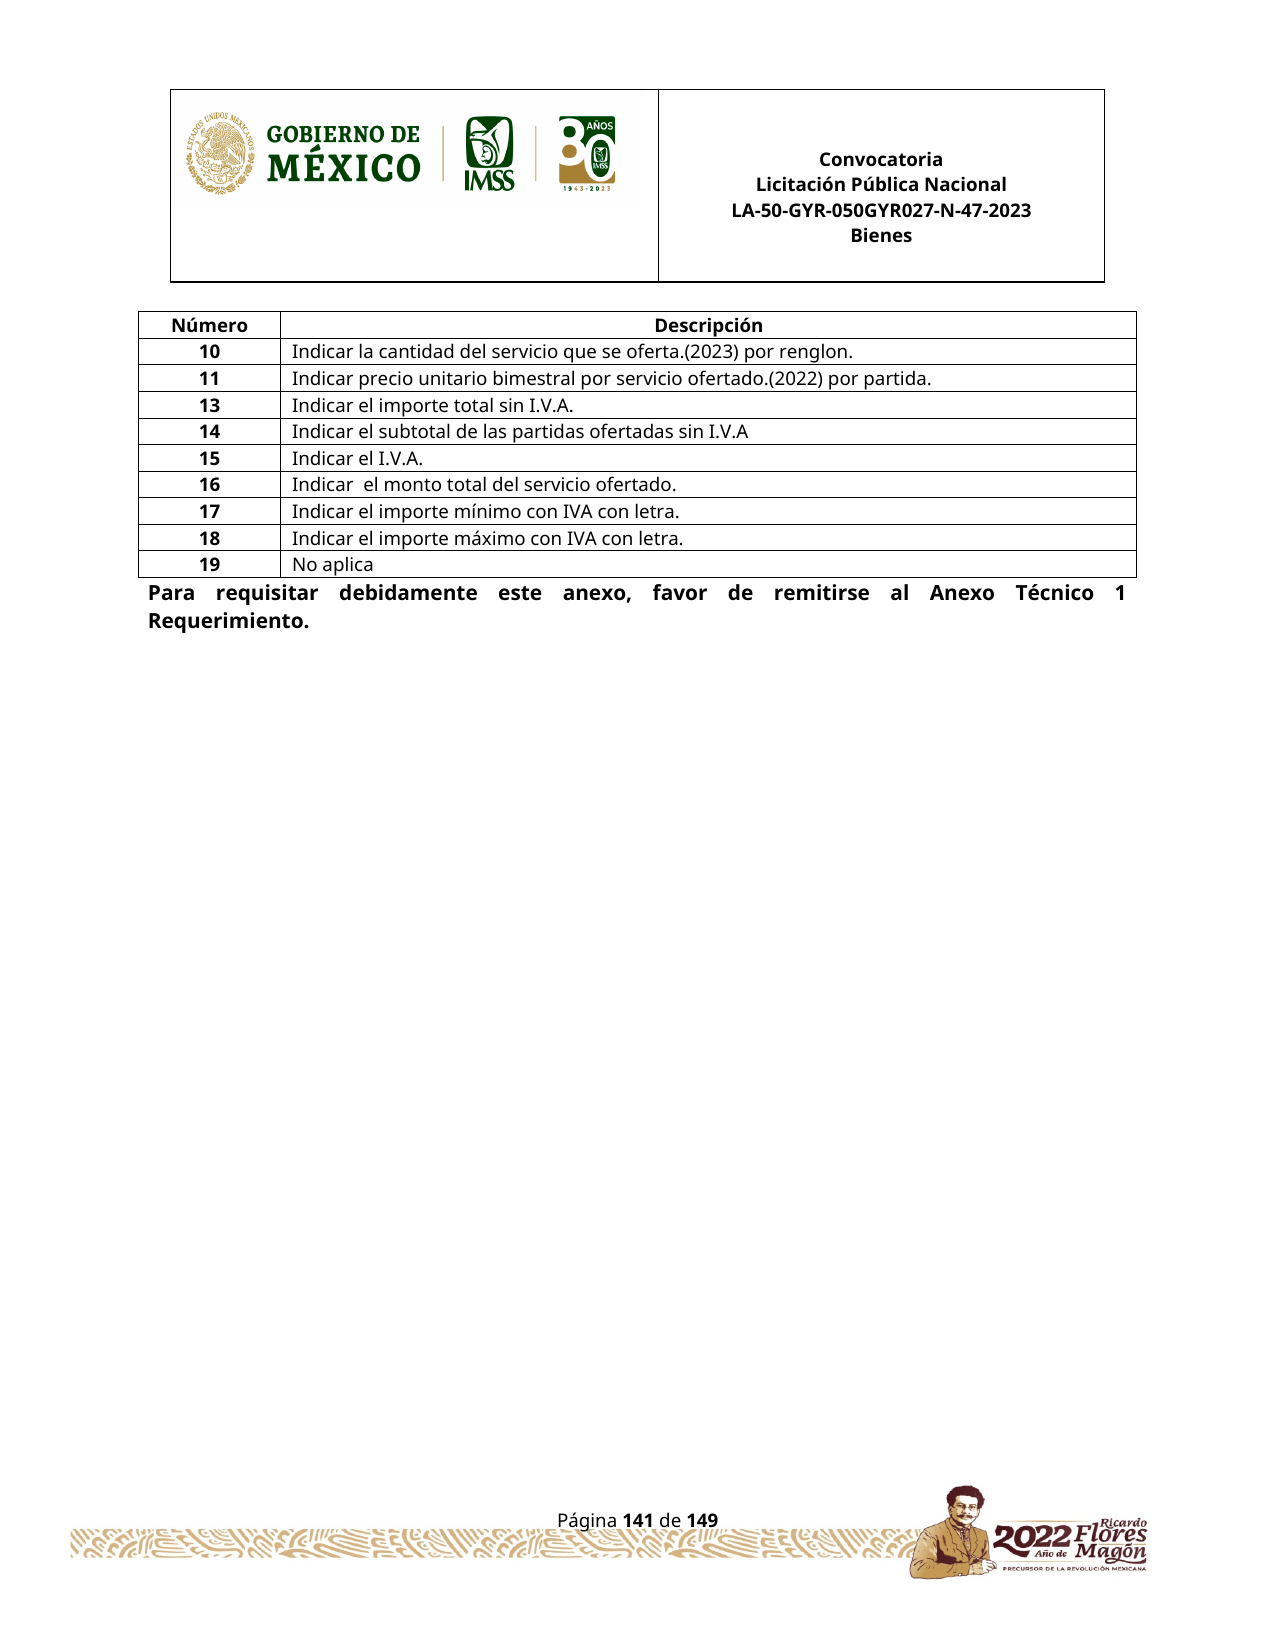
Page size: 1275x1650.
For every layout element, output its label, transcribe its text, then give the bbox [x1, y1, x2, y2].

picture [171, 90, 644, 213]
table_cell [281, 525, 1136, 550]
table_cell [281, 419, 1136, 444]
text Para requisitar debidamente este anexo, favor de remitirse al Anexo Técnico 1 Requerimiento. [148, 578, 1127, 635]
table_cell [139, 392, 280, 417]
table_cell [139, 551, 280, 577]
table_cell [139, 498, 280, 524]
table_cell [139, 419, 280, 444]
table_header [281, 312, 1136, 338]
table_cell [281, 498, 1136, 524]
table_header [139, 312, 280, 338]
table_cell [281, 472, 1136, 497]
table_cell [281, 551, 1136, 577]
picture [0, 1480, 1231, 1621]
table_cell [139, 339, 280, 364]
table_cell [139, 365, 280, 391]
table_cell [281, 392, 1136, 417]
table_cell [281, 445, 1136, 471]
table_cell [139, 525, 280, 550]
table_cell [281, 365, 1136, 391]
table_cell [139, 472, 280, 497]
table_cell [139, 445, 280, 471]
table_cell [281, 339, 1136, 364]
